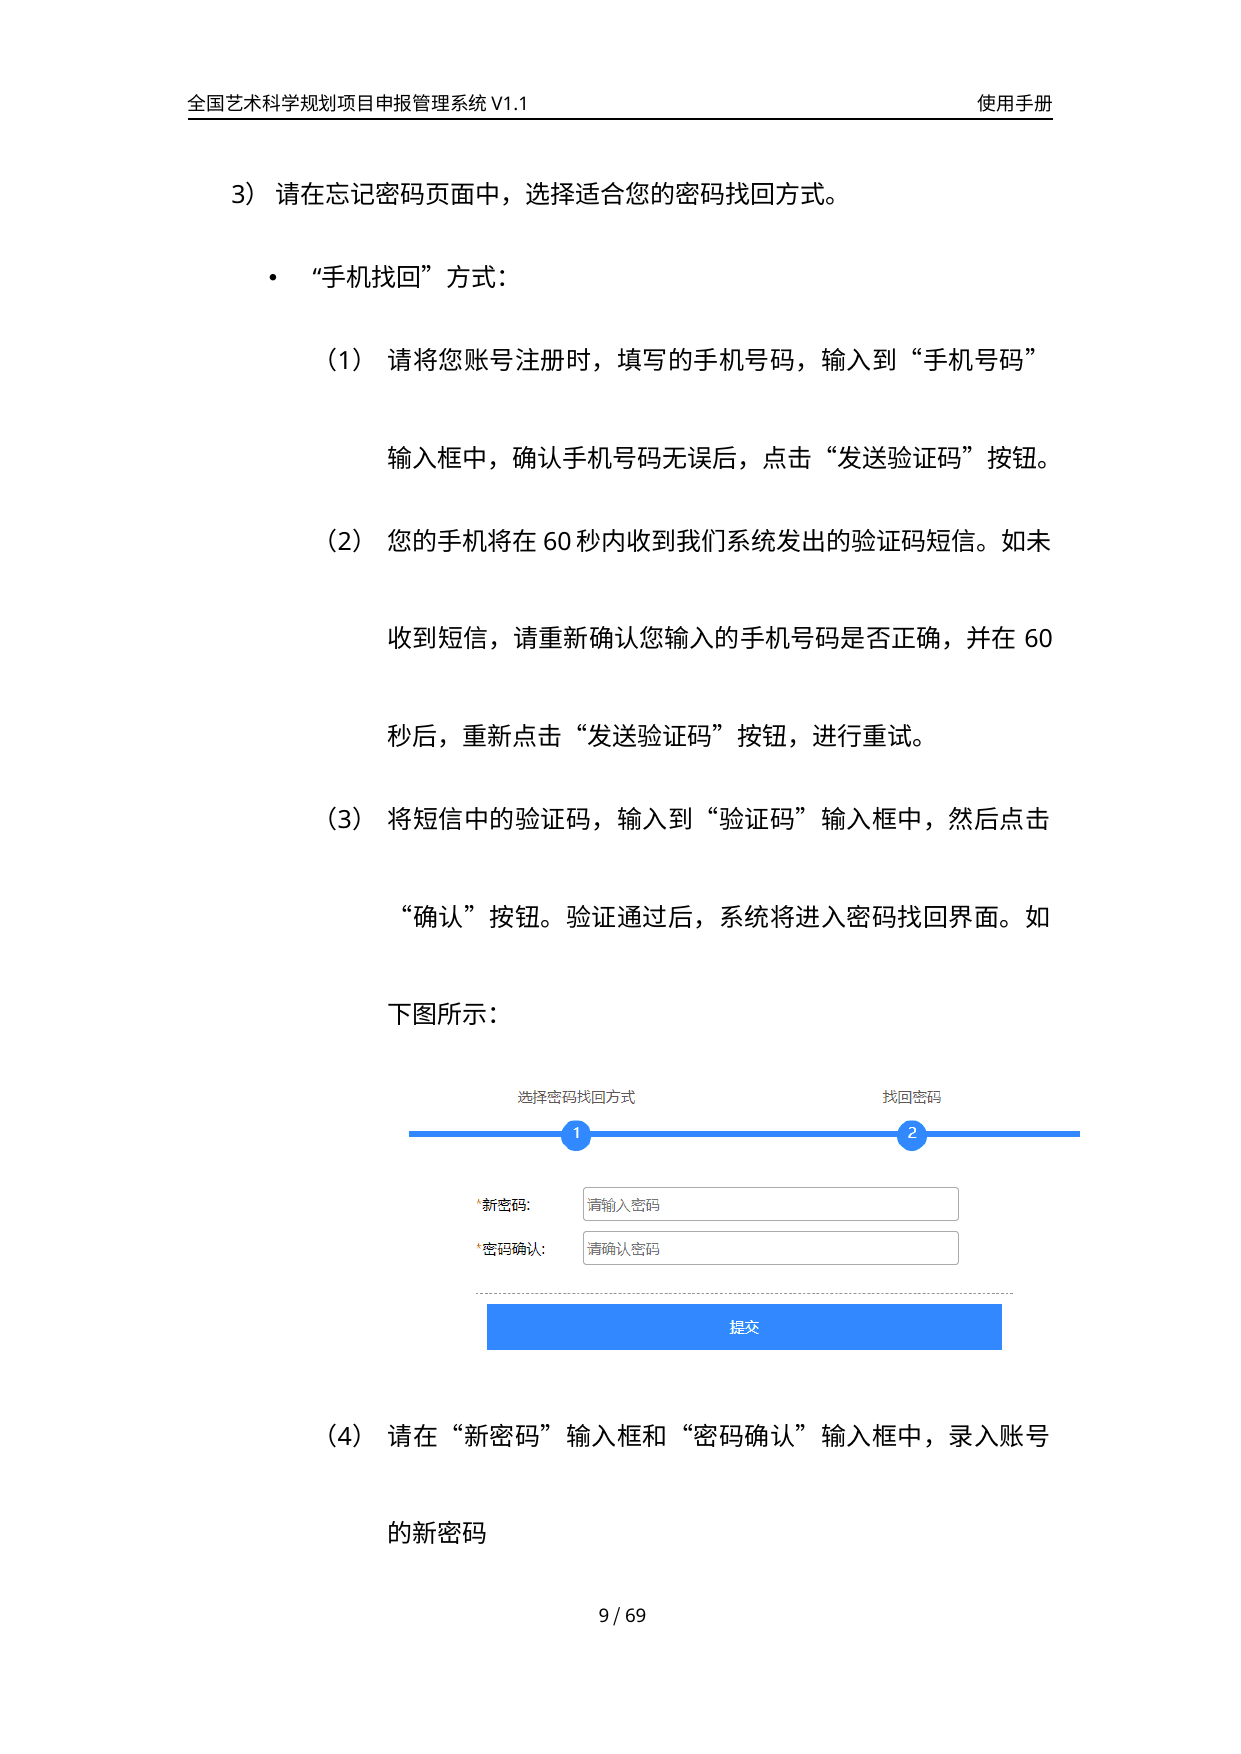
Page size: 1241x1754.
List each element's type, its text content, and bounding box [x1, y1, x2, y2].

picture [387, 1063, 1097, 1364]
list 您的手机将在60秒内收到我们系统发出的验证码短信。如未收到短信，请重新确认您输入的手机号码是否正确，并在60秒后，重新点击“发送验证码”按钮，进行重试。 [312, 507, 1053, 767]
list “手机找回”方式： [269, 243, 1053, 308]
list 将短信中的验证码，输入到“验证码”输入框中，然后点击“确认”按钮。验证通过后，系统将进入密码找回界面。如下图所示： [312, 785, 1053, 1045]
list 请将您账号注册时，填写的手机号码，输入到“手机号码”输入框中，确认手机号码无误后，点击“发送验证码”按钮。 [312, 326, 1053, 489]
list 请在忘记密码页面中，选择适合您的密码找回方式。 [231, 160, 1053, 225]
list 请在“新密码”输入框和“密码确认”输入框中，录入账号的新密码 [312, 1402, 1053, 1564]
